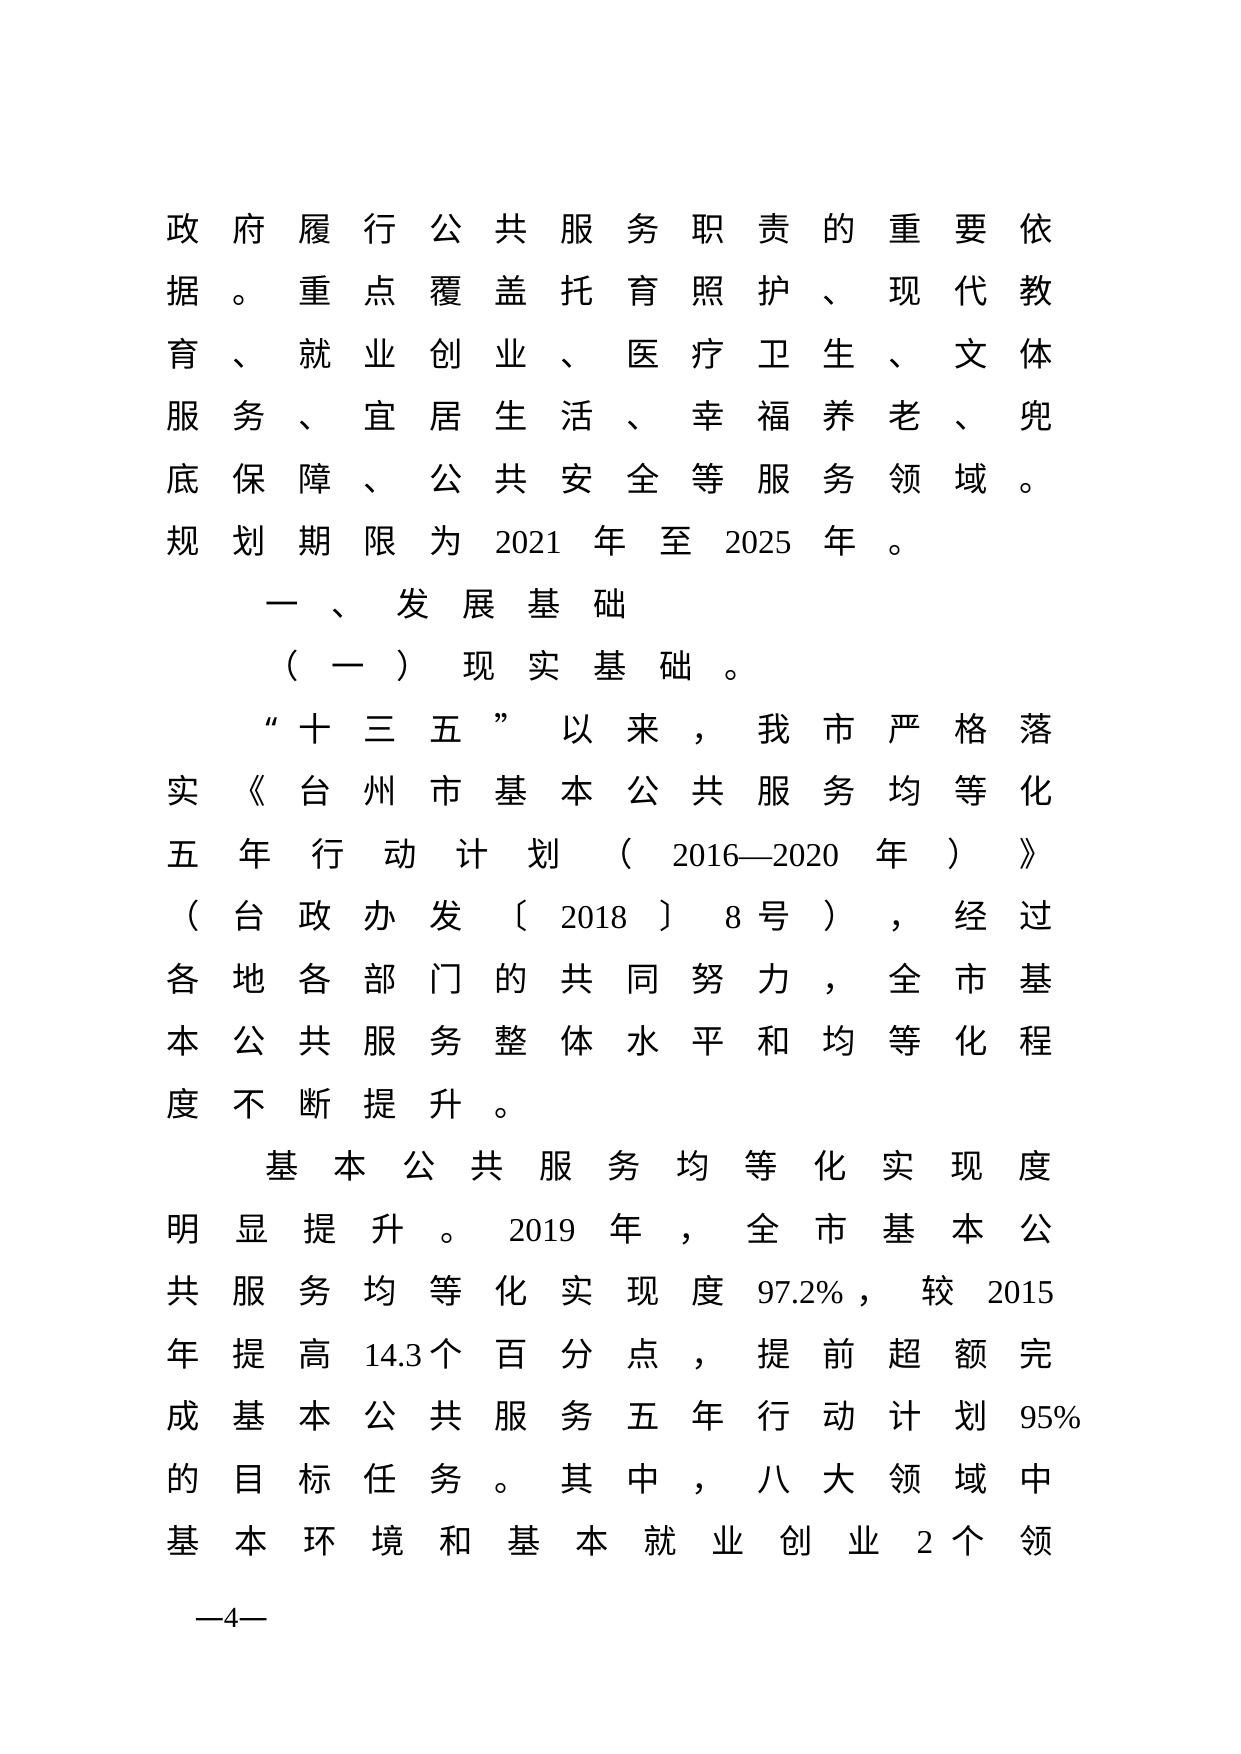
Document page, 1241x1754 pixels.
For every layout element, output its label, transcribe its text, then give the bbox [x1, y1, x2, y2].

text 一、发展基础 [167, 570, 1085, 633]
text “十三五”以来，我市严格落实《台州市基本公共服务均等化五年行动计划（2016—2020年）》（台政办发〔2018〕8号），经过各地各部门的共同努力，全市基本公共服务整体水平和均等化程度不断提升。 [167, 695, 1085, 1133]
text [167, 195, 1085, 570]
text （一）现实基础。 [167, 633, 1085, 695]
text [167, 1133, 1085, 1570]
